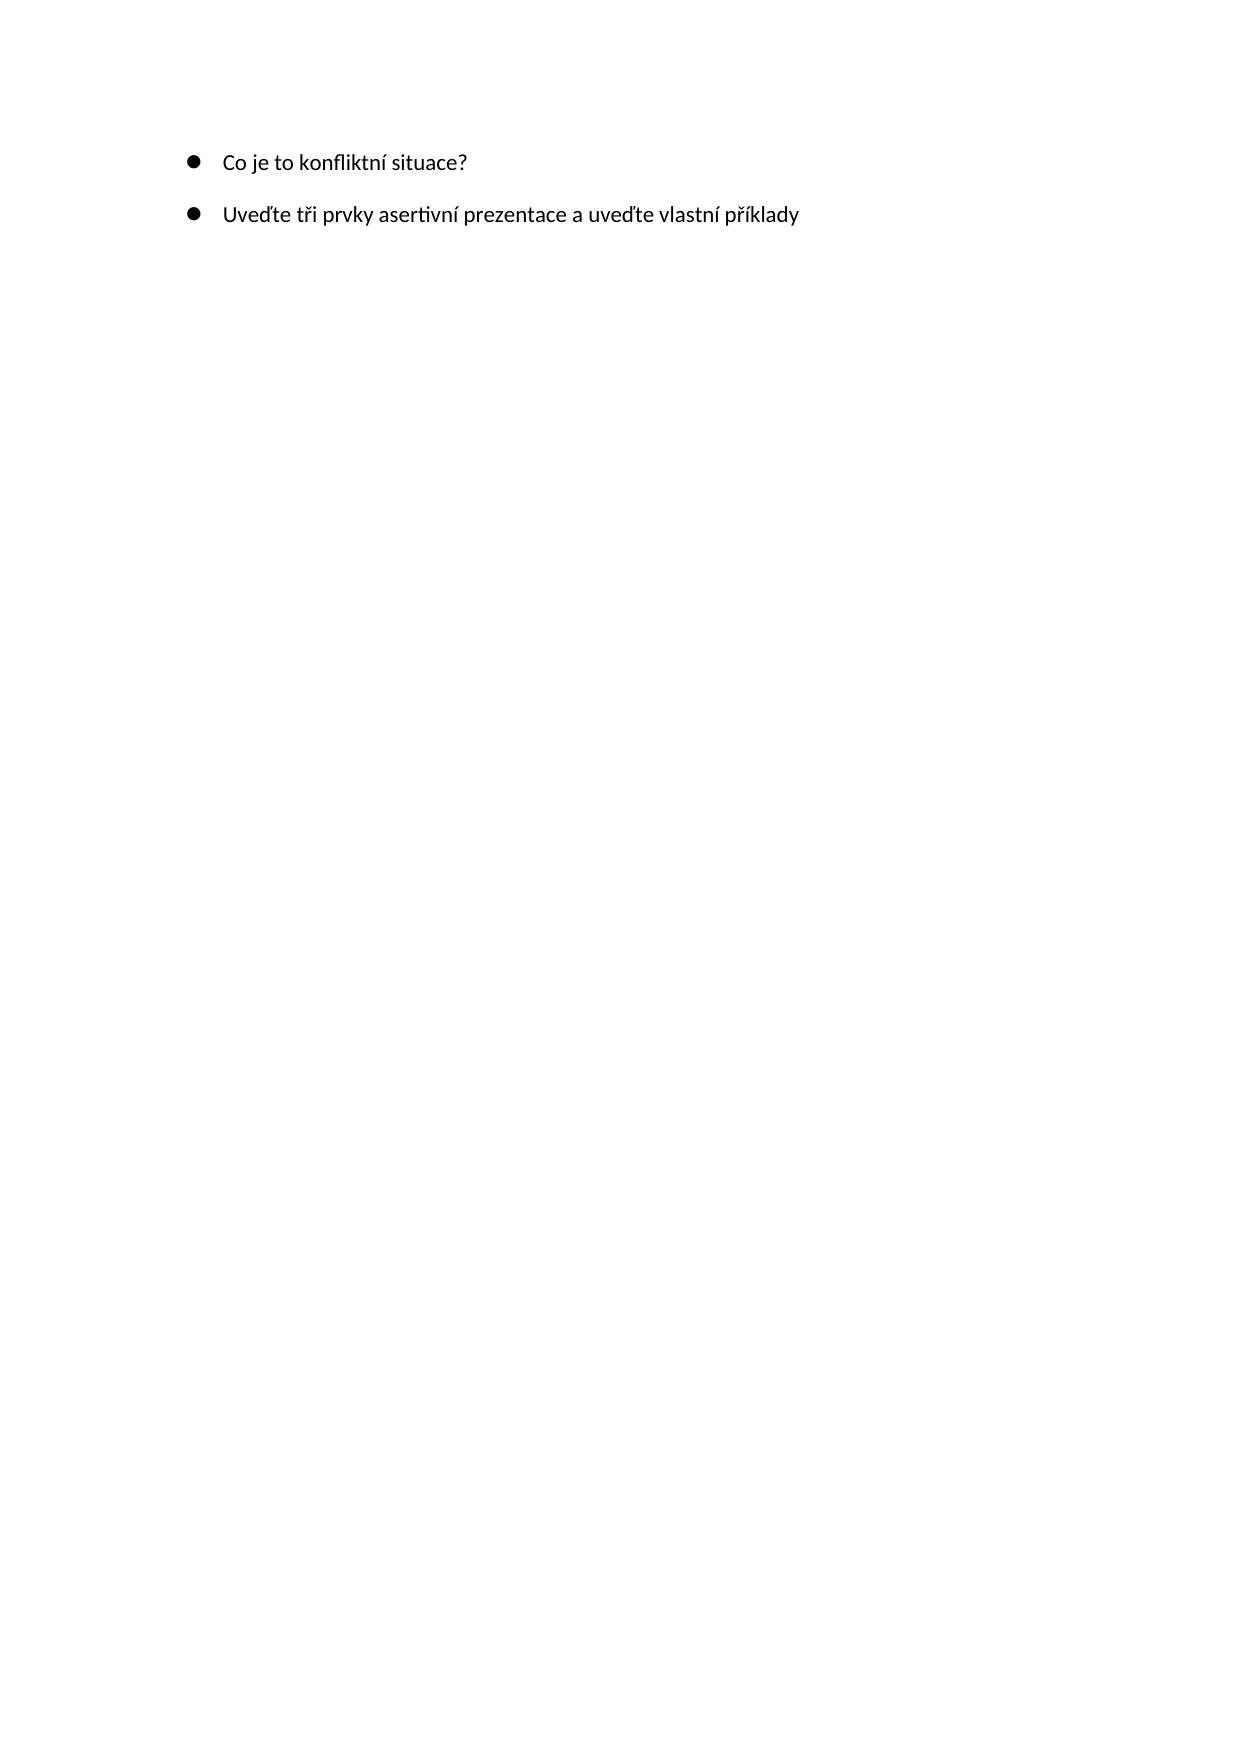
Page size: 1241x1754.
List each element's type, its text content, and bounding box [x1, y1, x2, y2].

list Uveďte tři prvky asertivní prezentace a uveďte vlastní příklady [185, 201, 1093, 229]
list Co je to konfliktní situace? [185, 148, 1093, 176]
